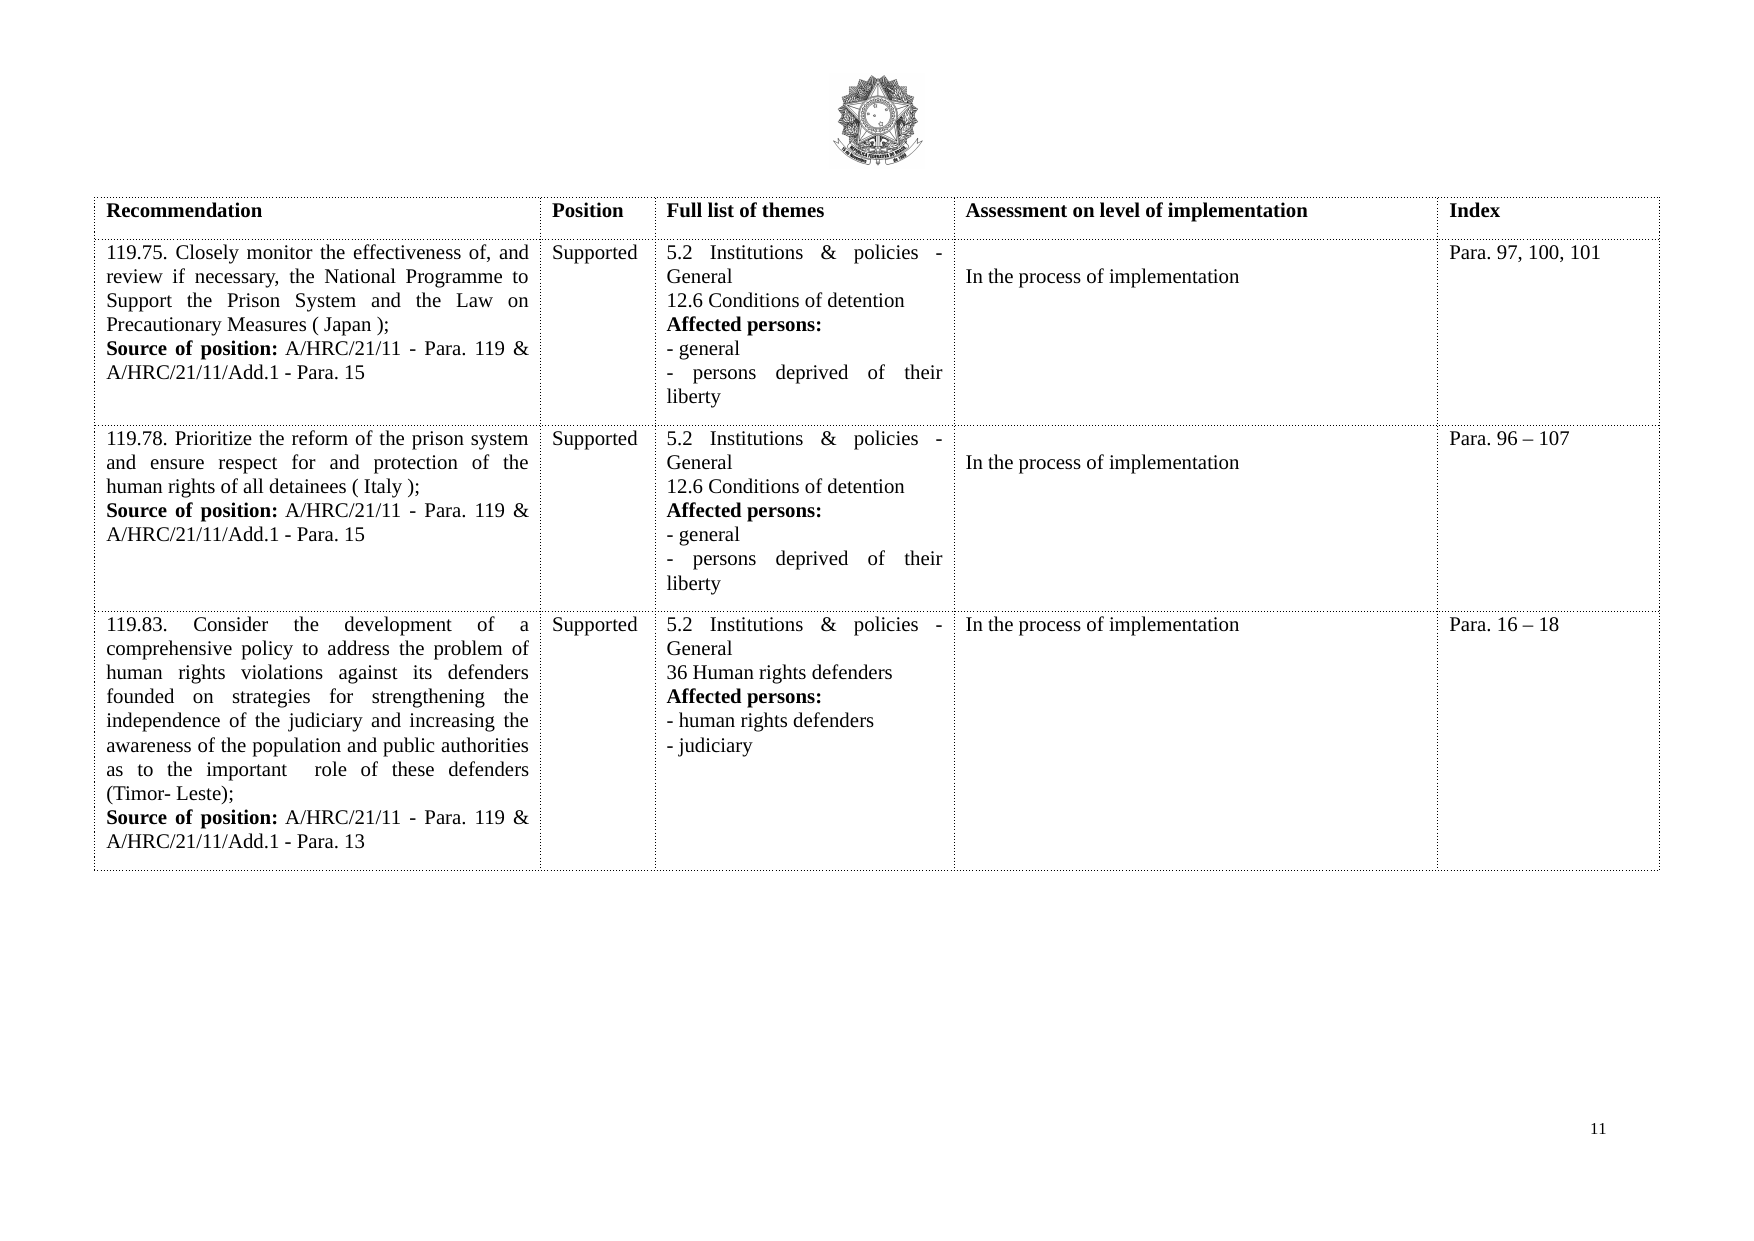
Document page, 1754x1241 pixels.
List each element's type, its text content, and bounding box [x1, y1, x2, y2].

table_cell 5.2 Institutions & policies - General 36 Human rights defenders Affected persons: - human rights defenders - judiciary [655, 611, 954, 869]
table_cell Supported [541, 425, 655, 611]
table_cell 119.75. Closely monitor the effectiveness of, and review if necessary, the National Programme to Support the Prison System and the Law on Precautionary Measures ( Japan ); Source of position: A/HRC/21/11 - Para. 119 & A/HRC/21/11/Add.1 - Para. 15 [95, 239, 541, 425]
table_cell Para. 16 – 18 [1438, 611, 1659, 869]
table_cell Supported [541, 611, 655, 869]
table_header Index [1438, 197, 1659, 239]
table_cell 119.78. Prioritize the reform of the prison system and ensure respect for and protection of the human rights of all detainees ( Italy ); Source of position: A/HRC/21/11 - Para. 119 & A/HRC/21/11/Add.1 - Para. 15 [95, 425, 541, 611]
table_header Recommendation [95, 197, 541, 239]
table_cell In the process of implementation [954, 611, 1438, 869]
table_header Position [541, 197, 655, 239]
table_cell In the process of implementation [954, 425, 1438, 611]
table_cell In the process of implementation [954, 239, 1438, 425]
table_cell 5.2 Institutions & policies - General 12.6 Conditions of detention Affected persons: - general - persons deprived of their liberty [655, 239, 954, 425]
table_cell Supported [541, 239, 655, 425]
table_header Full list of themes [655, 197, 954, 239]
table_header Assessment on level of implementation [954, 197, 1438, 239]
table_cell Para. 97, 100, 101 [1438, 239, 1659, 425]
table_cell 5.2 Institutions & policies - General 12.6 Conditions of detention Affected persons: - general - persons deprived of their liberty [655, 425, 954, 611]
table_cell 119.83. Consider the development of a comprehensive policy to address the problem of human rights violations against its defenders founded on strategies for strengthening the independence of the judiciary and increasing the awareness of the population and public authorities as to the important role of these defenders (Timor- Leste); Source of position: A/HRC/21/11 - Para. 119 & A/HRC/21/11/Add.1 - Para. 13 [95, 611, 541, 869]
picture [829, 73, 926, 169]
table_cell Para. 96 – 107 [1438, 425, 1659, 611]
